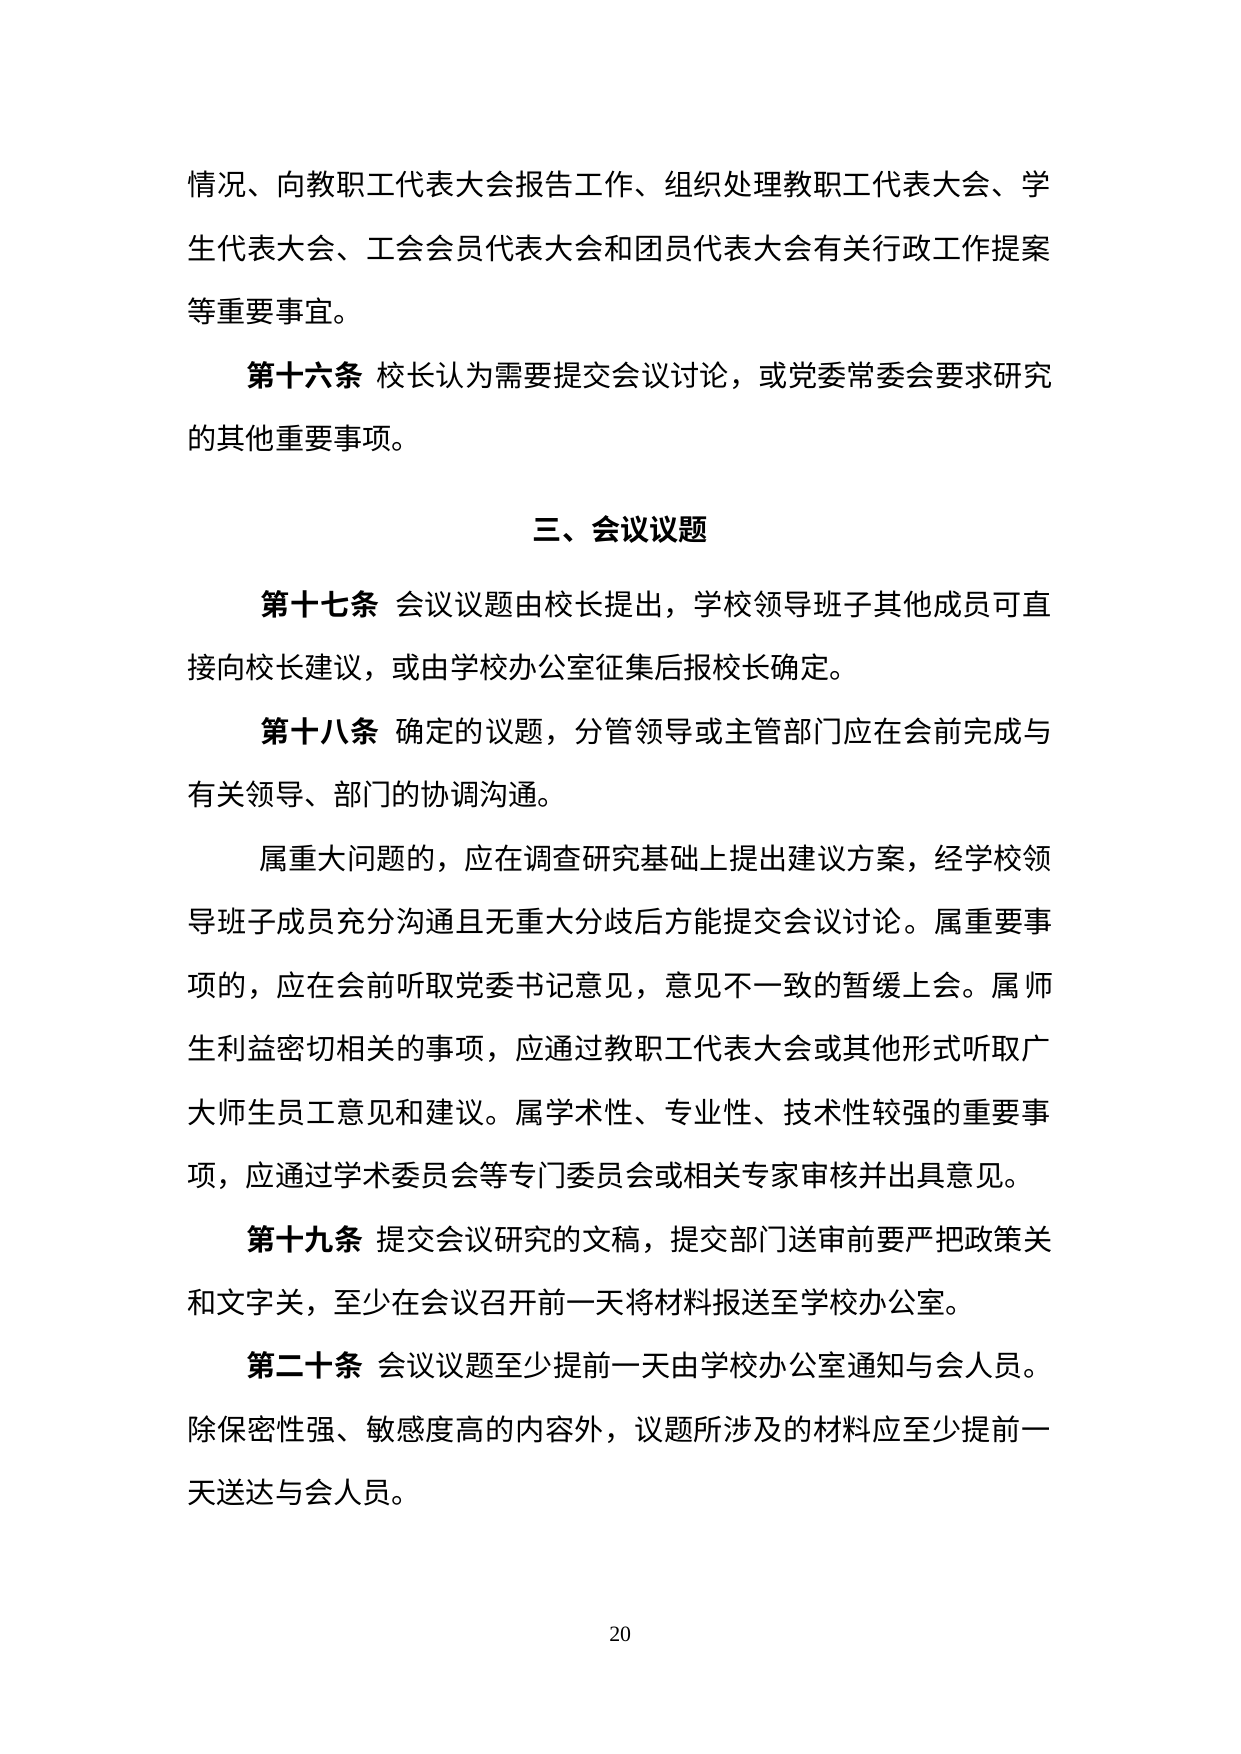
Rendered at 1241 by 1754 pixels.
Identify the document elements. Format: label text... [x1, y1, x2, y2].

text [187, 162, 1053, 331]
text 第十八条 确定的议题，分管领导或主管部门应在会前完成与有关领导、部门的协调沟通。 [187, 708, 1053, 814]
text 三、会议议题 [187, 496, 1053, 561]
text 属重大问题的，应在调查研究基础上提出建议方案，经学校领导班子成员充分沟通且无重大分歧后方能提交会议讨论。属重要事项的，应在会前听取党委书记意见，意见不一致的暂缓上会。属师生利益密切相关的事项，应通过教职工代表大会或其他形式听取广大师生员工意见和建议。属学术性、专业性、技术性较强的重要事项，应通过学术委员会等专门委员会或相关专家审核并出具意见。 [187, 835, 1053, 1195]
text 第十九条 提交会议研究的文稿，提交部门送审前要严把政策关和文字关，至少在会议召开前一天将材料报送至学校办公室。 [187, 1216, 1053, 1322]
text 第二十条 会议议题至少提前一天由学校办公室通知与会人员。除保密性强、敏感度高的内容外，议题所涉及的材料应至少提前一天送达与会人员。 [187, 1343, 1053, 1512]
text 第十六条 校长认为需要提交会议讨论，或党委常委会要求研究的其他重要事项。 [187, 352, 1053, 458]
text 第十七条 会议议题由校长提出，学校领导班子其他成员可直接向校长建议，或由学校办公室征集后报校长确定。 [187, 582, 1053, 687]
